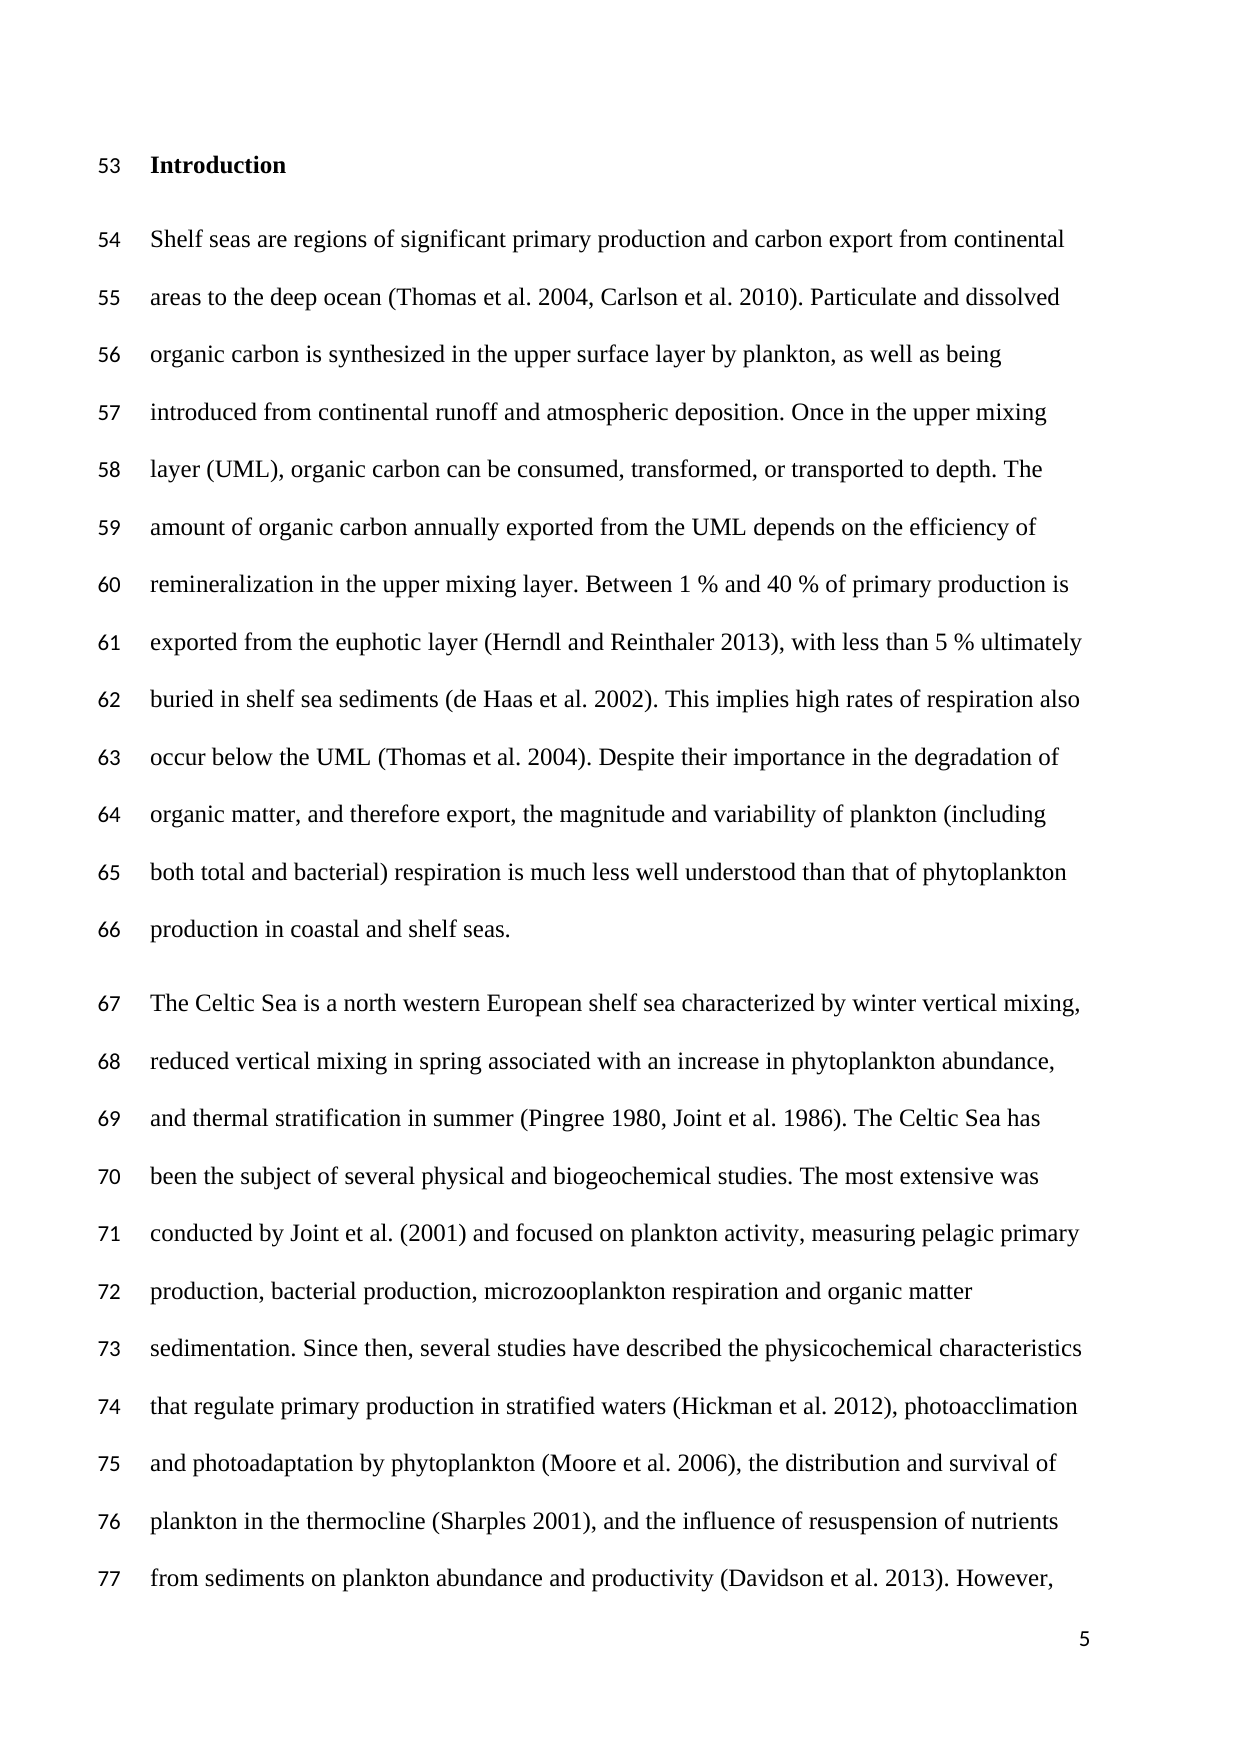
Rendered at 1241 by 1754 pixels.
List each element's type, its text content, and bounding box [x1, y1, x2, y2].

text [150, 988, 1090, 1592]
text Shelf seas are regions of significant primary production and carbon export from continental areas to the deep ocean (Thomas et al. 2004, Carlson et al. 2010). Particulate and dissolved organic carbon is synthesized in the upper surface layer by plankton, as well as being introduced from continental runoff and atmospheric deposition. Once in the upper mixing layer (UML), organic carbon can be consumed, transformed, or transported to depth. The amount of organic carbon annually exported from the UML depends on the efficiency of remineralization in the upper mixing layer. Between 1 % and 40 % of primary production is exported from the euphotic layer (Herndl and Reinthaler 2013), with less than 5 % ultimately buried in shelf sea sediments (de Haas et al. 2002). This implies high rates of respiration also occur below the UML (Thomas et al. 2004). Despite their importance in the degradation of organic matter, and therefore export, the magnitude and variability of plankton (including both total and bacterial) respiration is much less well understood than that of phytoplankton production in coastal and shelf seas. [150, 224, 1090, 943]
text Introduction [150, 150, 1090, 179]
